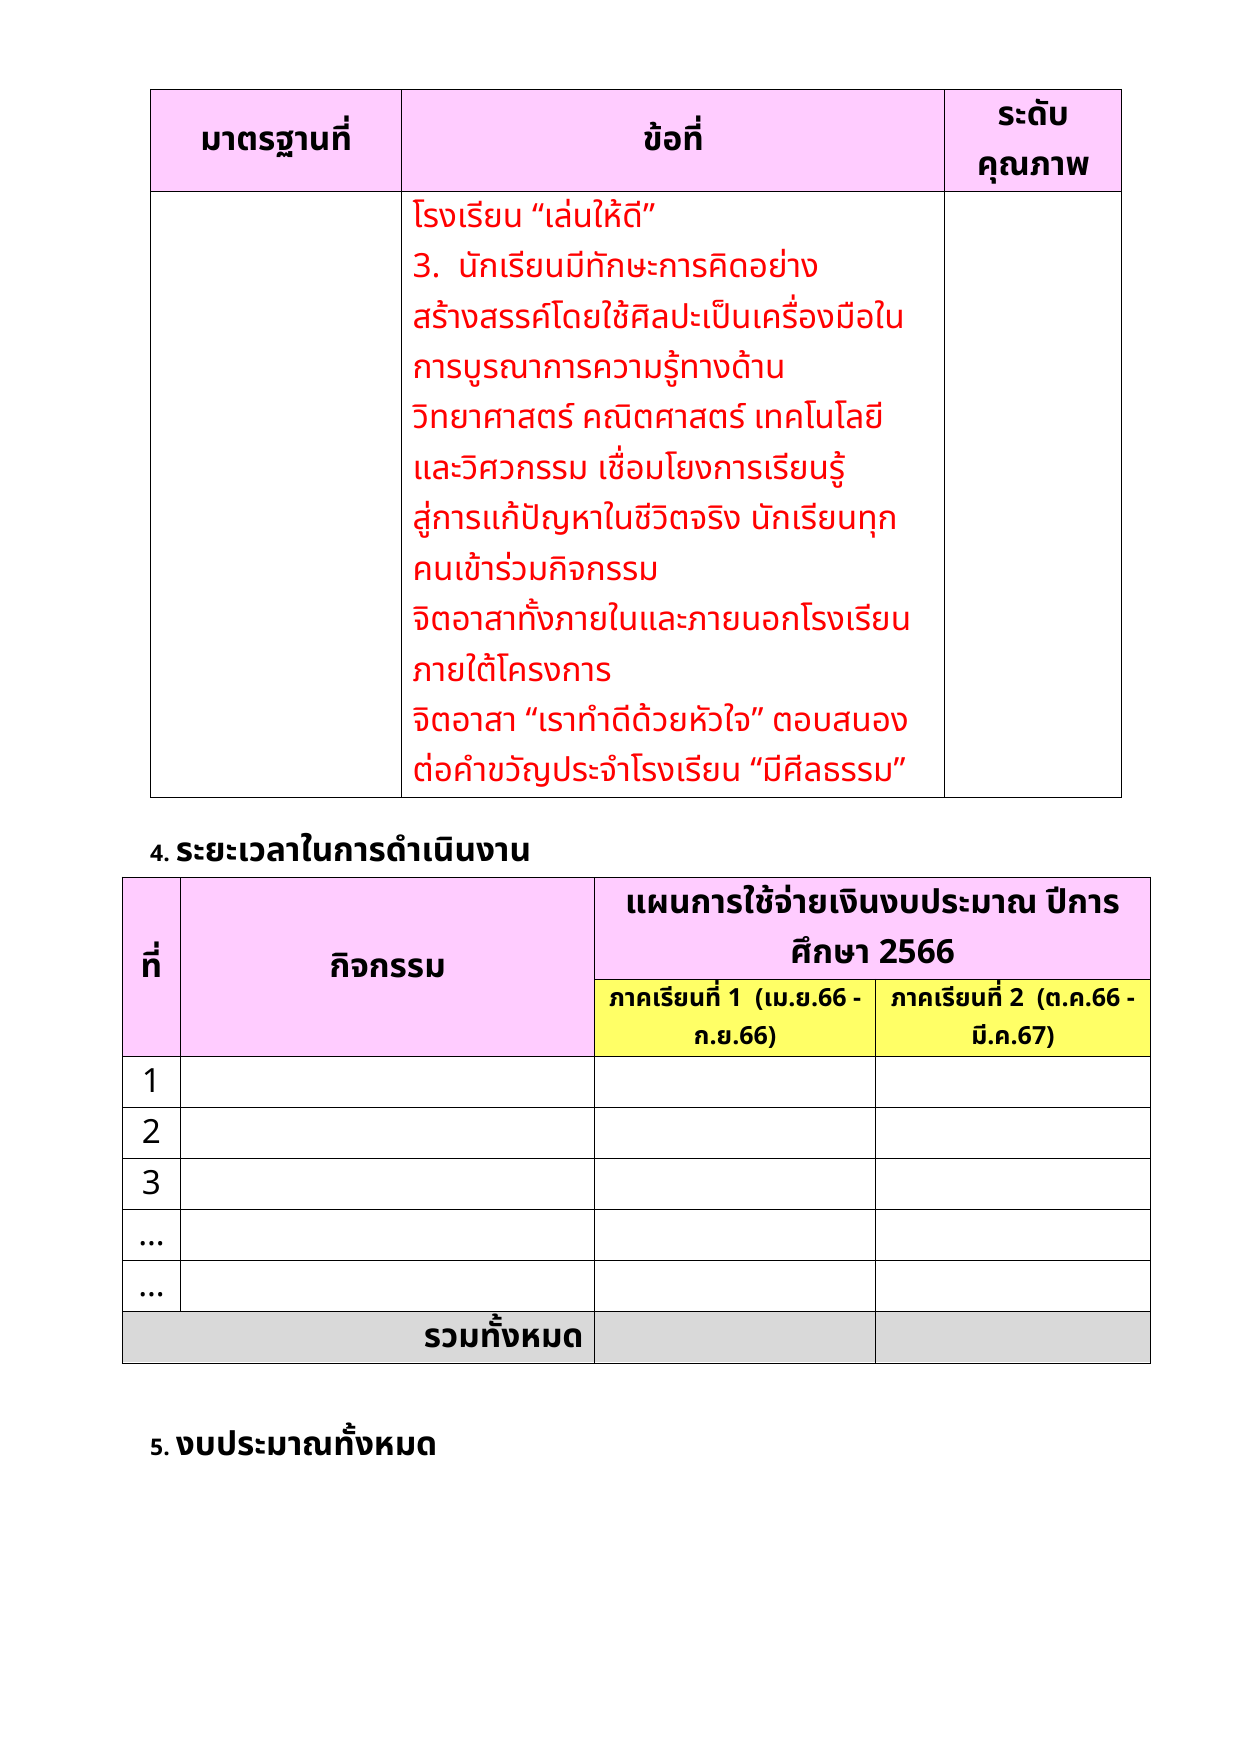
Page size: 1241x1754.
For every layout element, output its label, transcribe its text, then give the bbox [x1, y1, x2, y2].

table_cell [876, 1312, 1150, 1362]
text 4. ระยะเวลาในการดำเนินงาน [150, 826, 1122, 877]
table_header มาตรฐานที่ [151, 90, 401, 191]
table_cell ภาคเรียนที่ 2 (ต.ค.66 - มี.ค.67) [876, 980, 1150, 1056]
table_cell 3 [123, 1159, 180, 1209]
table_header ที่ [123, 878, 180, 1056]
table_cell … [123, 1210, 180, 1260]
table_cell [181, 1159, 594, 1209]
table_cell [181, 1210, 594, 1260]
table_cell [876, 1057, 1150, 1107]
table_cell [181, 1261, 594, 1311]
table_cell [876, 1210, 1150, 1260]
table_cell ภาคเรียนที่ 1 (เม.ย.66 - ก.ย.66) [595, 980, 875, 1056]
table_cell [151, 192, 401, 797]
table_cell [181, 1108, 594, 1158]
table_cell [595, 1108, 875, 1158]
table_cell รวมทั้งหมด [123, 1312, 594, 1362]
table_cell [876, 1261, 1150, 1311]
table_cell [595, 1057, 875, 1107]
table_cell … [123, 1261, 180, 1311]
table_cell [876, 1108, 1150, 1158]
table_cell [402, 192, 944, 797]
table_header กิจกรรม [181, 878, 594, 1056]
table_header ข้อที่ [402, 90, 944, 191]
table_header แผนการใช้จ่ายเงินงบประมาณ ปีการศึกษา 2566 [595, 878, 1150, 979]
table_cell [595, 1312, 875, 1362]
table_cell [595, 1159, 875, 1209]
table_cell [181, 1057, 594, 1107]
text 5. งบประมาณทั้งหมด [150, 1420, 1122, 1471]
table_cell 2 [123, 1108, 180, 1158]
table_cell [876, 1159, 1150, 1209]
table_cell 1 [123, 1057, 180, 1107]
table_cell [595, 1261, 875, 1311]
table_header ระดับคุณภาพ [945, 90, 1121, 191]
table_cell [595, 1210, 875, 1260]
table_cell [945, 192, 1121, 797]
